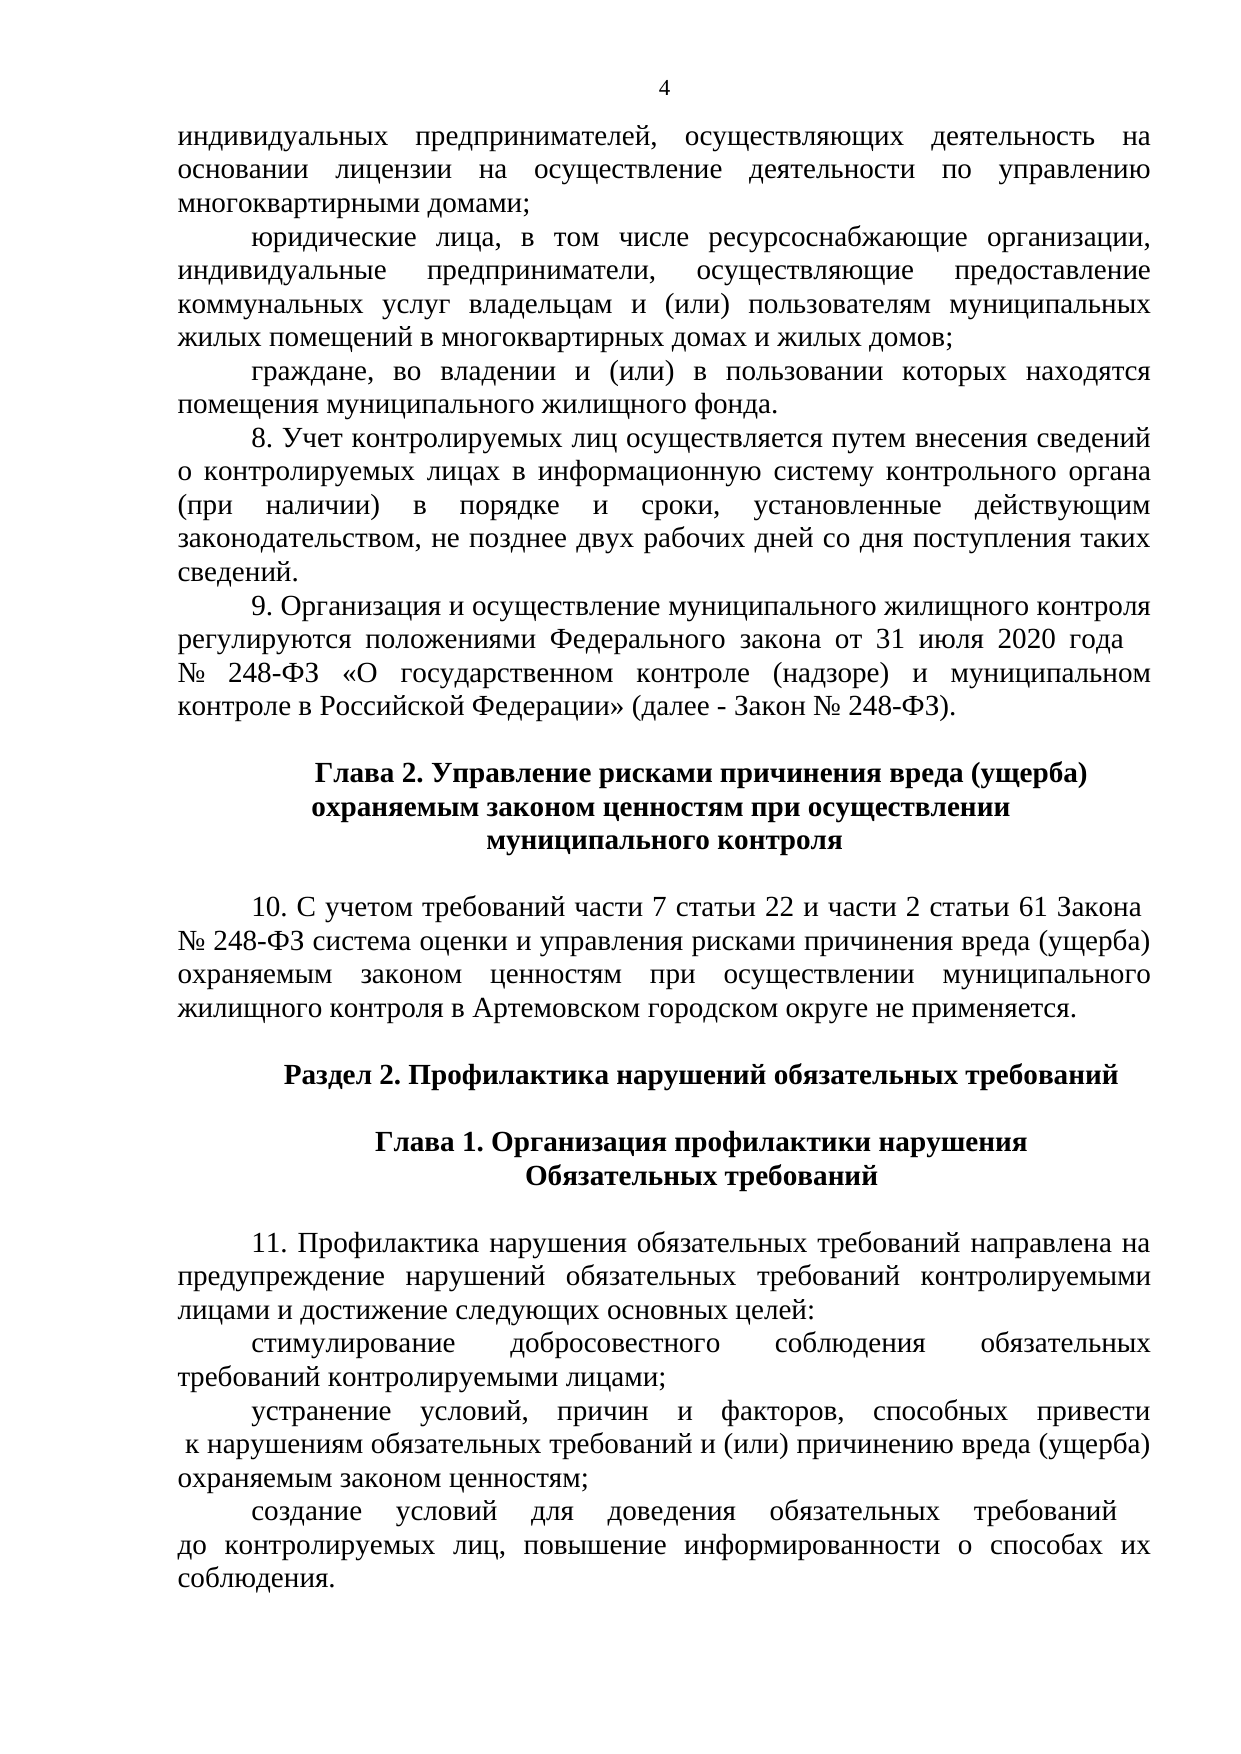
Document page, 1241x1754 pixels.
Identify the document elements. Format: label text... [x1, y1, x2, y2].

text граждане, во владении и (или) в пользовании которых находятся помещения муниципального жилищного фонда. [177, 353, 1152, 420]
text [177, 118, 1152, 219]
text 11. Профилактика нарушения обязательных требований направлена на предупреждение нарушений обязательных требований контролируемыми лицами и достижение следующих основных целей: [177, 1225, 1152, 1326]
text юридические лица, в том числе ресурсоснабжающие организации, индивидуальные предприниматели, осуществляющие предоставление коммунальных услуг владельцам и (или) пользователям муниципальных жилых помещений в многоквартирных домах и жилых домов; [177, 219, 1152, 353]
text создание условий для доведения обязательных требований до контролируемых лиц, повышение информированности о способах их соблюдения. [177, 1493, 1152, 1594]
text 10. С учетом требований части 7 статьи 22 и части 2 статьи 61 Закона № 248-ФЗ система оценки и управления рисками причинения вреда (ущерба) охраняемым законом ценностям при осуществлении муниципального жилищного контроля в Артемовском городском округе не применяется. [177, 889, 1152, 1024]
text стимулирование добросовестного соблюдения обязательных требований контролируемыми лицами; [177, 1326, 1152, 1393]
text Глава 1. Организация профилактики нарушения [177, 1124, 1152, 1158]
text 8. Учет контролируемых лиц осуществляется путем внесения сведений о контролируемых лицах в информационную систему контрольного органа (при наличии) в порядке и сроки, установленные действующим законодательством, не позднее двух рабочих дней со дня поступления таких сведений. [177, 420, 1152, 588]
text устранение условий, причин и факторов, способных привести к нарушениям обязательных требований и (или) причинению вреда (ущерба) охраняемым законом ценностям; [177, 1393, 1152, 1493]
text 9. Организация и осуществление муниципального жилищного контроля регулируются положениями Федерального закона от 31 июля 2020 года № 248-ФЗ «О государственном контроле (надзоре) и муниципальном контроле в Российской Федерации» (далее - Закон № 248-ФЗ). [177, 588, 1152, 722]
text Обязательных требований [177, 1158, 1152, 1191]
text Глава 2. Управление рисками причинения вреда (ущерба) охраняемым законом ценностям при осуществлении муниципального контроля [177, 755, 1152, 856]
text Раздел 2. Профилактика нарушений обязательных требований [177, 1057, 1152, 1091]
